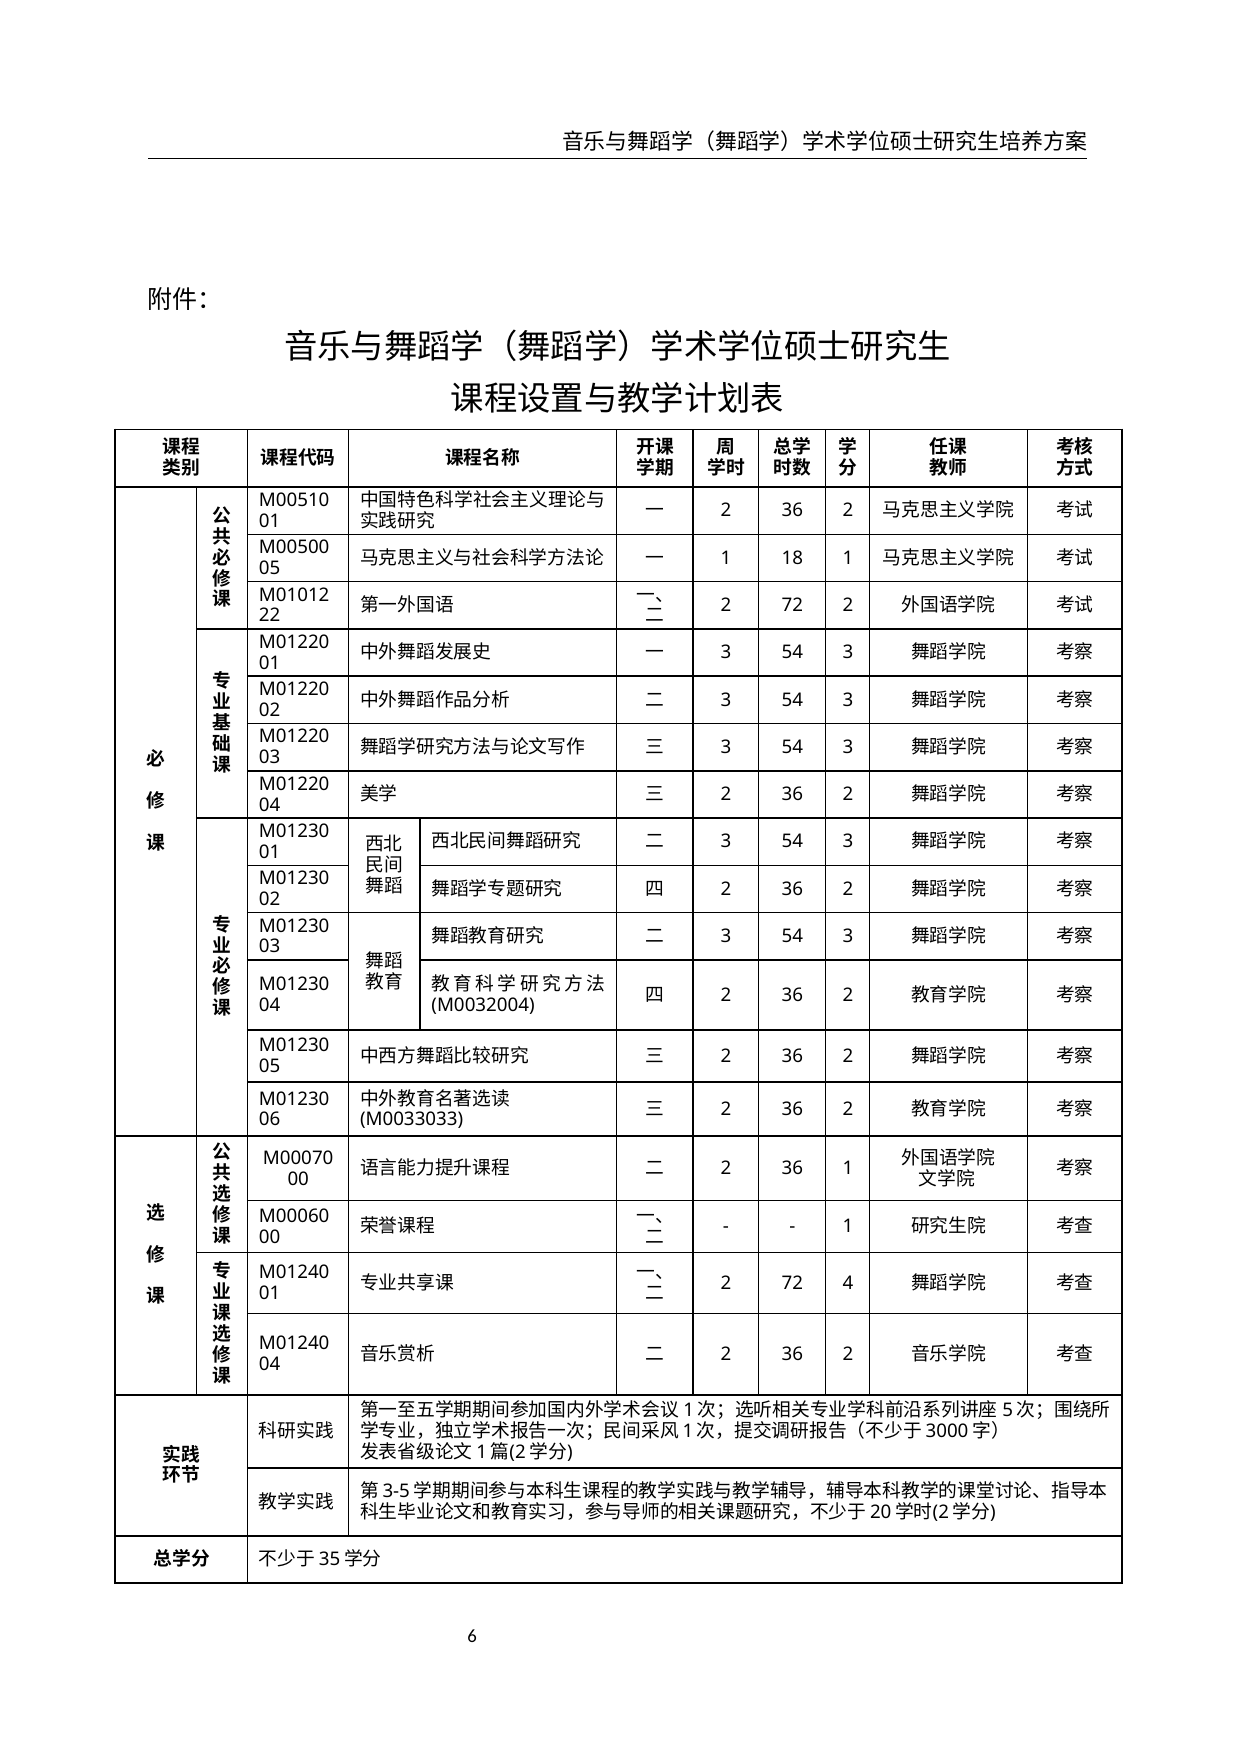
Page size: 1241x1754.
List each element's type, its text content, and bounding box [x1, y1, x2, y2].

table_cell 考察 [1028, 819, 1121, 864]
table_cell 美学 [349, 772, 616, 817]
table_header 开课 学期 [617, 430, 692, 486]
table_cell 考查 [1028, 1314, 1121, 1394]
table_cell 3 [694, 630, 758, 675]
table_cell 教学实践 [248, 1469, 348, 1535]
table_cell 2 [694, 1137, 758, 1200]
table_cell 2 [826, 1314, 869, 1394]
table_cell 舞蹈 教育 [349, 913, 419, 1029]
table_cell 舞蹈学研究方法与论文写作 [349, 724, 616, 770]
table_cell M0122004 [248, 772, 348, 817]
table_cell 音乐赏析 [349, 1314, 616, 1394]
table_cell 专业课 选 修 课 [197, 1253, 247, 1394]
table_cell 舞蹈学院 [870, 677, 1027, 723]
table_cell M0006000 [248, 1201, 348, 1252]
table_cell 一、二 [617, 1201, 692, 1252]
table_cell 54 [759, 630, 825, 675]
table_cell 二 [617, 1137, 692, 1200]
table_cell 舞蹈学院 [870, 866, 1027, 912]
table_cell 舞蹈学院 [870, 913, 1027, 959]
table_cell 中外教育名著选读 (M0033033) [349, 1083, 616, 1135]
table_cell 1 [826, 1201, 869, 1252]
table_cell 考察 [1028, 866, 1121, 912]
table_cell 2 [826, 1031, 869, 1081]
table_cell - [759, 1201, 825, 1252]
table_cell 四 [617, 866, 692, 912]
table_cell 3 [826, 724, 869, 770]
table_cell 2 [694, 961, 758, 1029]
table_cell 研究生院 [870, 1201, 1027, 1252]
table_cell 总学分 [116, 1537, 247, 1582]
table_cell 荣誉课程 [349, 1201, 616, 1252]
table_cell 考试 [1028, 582, 1121, 628]
table_cell - [694, 1201, 758, 1252]
table_cell 舞蹈学院 [870, 1031, 1027, 1081]
table_cell M0123004 [248, 961, 348, 1029]
table_header 任课 教师 [870, 430, 1027, 486]
table_cell 马克思主义学院 [870, 535, 1027, 581]
table_cell 舞蹈学院 [870, 819, 1027, 864]
table_cell 音乐学院 [870, 1314, 1027, 1394]
table_cell 4 [826, 1253, 869, 1312]
table_cell 专 业 必修课 [197, 819, 247, 1135]
table_cell 舞蹈学专题研究 [421, 866, 616, 912]
table_cell 二 [617, 819, 692, 864]
table_cell 实践 环节 [116, 1396, 247, 1535]
table_cell M0101222 [248, 582, 348, 628]
table_cell 专业基 础 课 [197, 630, 247, 817]
table_cell 3 [694, 677, 758, 723]
table_cell 一、二 [617, 1253, 692, 1312]
table_cell M0123005 [248, 1031, 348, 1081]
table_cell 考试 [1028, 535, 1121, 581]
table_cell 三 [617, 724, 692, 770]
table_cell M0122002 [248, 677, 348, 723]
table_cell 36 [759, 772, 825, 817]
table_cell 教育科学研究方法(M0032004) [421, 961, 616, 1029]
table_cell 一 [617, 630, 692, 675]
table_cell 考查 [1028, 1253, 1121, 1312]
table_cell 36 [759, 1314, 825, 1394]
table_cell 2 [826, 961, 869, 1029]
table_cell 2 [694, 1253, 758, 1312]
table_cell 考察 [1028, 1031, 1121, 1081]
table_cell 3 [694, 913, 758, 959]
table_cell 36 [759, 866, 825, 912]
table_cell 教育学院 [870, 961, 1027, 1029]
table_cell 公共选修课 [197, 1137, 247, 1252]
table_cell 一 [617, 488, 692, 533]
table_cell 2 [694, 488, 758, 533]
table_cell 中外舞蹈作品分析 [349, 677, 616, 723]
table_cell 1 [826, 1137, 869, 1200]
table_cell 三 [617, 772, 692, 817]
table_cell 54 [759, 724, 825, 770]
table_cell 36 [759, 488, 825, 533]
table_cell 1 [694, 535, 758, 581]
table_cell 四 [617, 961, 692, 1029]
table_cell M0123003 [248, 913, 348, 959]
table_cell 舞蹈教育研究 [421, 913, 616, 959]
table_cell 3 [826, 630, 869, 675]
table_cell M0122003 [248, 724, 348, 770]
table_cell 西北 民间 舞蹈 [349, 819, 419, 912]
table_cell M0051001 [248, 488, 348, 533]
table_cell 3 [826, 819, 869, 864]
table_header 总学 时数 [759, 430, 825, 486]
table_cell 2 [826, 582, 869, 628]
table_cell M0122001 [248, 630, 348, 675]
table_cell M0007000 [248, 1137, 348, 1200]
table_cell 中外舞蹈发展史 [349, 630, 616, 675]
table_cell 考察 [1028, 772, 1121, 817]
table_cell 舞蹈学院 [870, 630, 1027, 675]
table_cell 18 [759, 535, 825, 581]
table_cell 第3-5学期期间参与本科生课程的教学实践与教学辅导，辅导本科教学的课堂讨论、指导本科生毕业论文和教育实习，参与导师的相关课题研究，不少于20学时(2学分) [349, 1469, 1121, 1535]
table_cell 2 [826, 1083, 869, 1135]
table_cell 1 [826, 535, 869, 581]
table_cell 科研实践 [248, 1396, 348, 1467]
table_cell 54 [759, 677, 825, 723]
table_cell 54 [759, 913, 825, 959]
table_cell 中国特色科学社会主义理论与实践研究 [349, 488, 616, 533]
table_cell 72 [759, 582, 825, 628]
table_cell 考察 [1028, 913, 1121, 959]
table_cell 36 [759, 961, 825, 1029]
table_cell 舞蹈学院 [870, 724, 1027, 770]
table_cell 考察 [1028, 1137, 1121, 1200]
table_cell 36 [759, 1031, 825, 1081]
table_cell 2 [694, 866, 758, 912]
table_cell M0124004 [248, 1314, 348, 1394]
table_cell M0050005 [248, 535, 348, 581]
table_cell 选 修 课 [116, 1137, 196, 1394]
table_cell 二 [617, 913, 692, 959]
table_cell 72 [759, 1253, 825, 1312]
table_cell 舞蹈学院 [870, 1253, 1027, 1312]
table_cell 2 [694, 772, 758, 817]
table_cell 西北民间舞蹈研究 [421, 819, 616, 864]
table_cell M0123006 [248, 1083, 348, 1135]
table_cell 三 [617, 1031, 692, 1081]
table_cell 外国语学院 文学院 [870, 1137, 1027, 1200]
table_cell 考查 [1028, 1201, 1121, 1252]
table_cell 二 [617, 677, 692, 723]
table_cell M0123001 [248, 819, 348, 864]
table_cell 3 [694, 724, 758, 770]
table_cell 第一至五学期期间参加国内外学术会议1次；选听相关专业学科前沿系列讲座5次；围绕所学专业，独立学术报告一次；民间采风1次，提交调研报告（不少于3000字） 发表省级论文1篇(2学分) [349, 1396, 1121, 1467]
table_cell 专业共享课 [349, 1253, 616, 1312]
table_cell 2 [826, 772, 869, 817]
table_cell 2 [694, 582, 758, 628]
table_cell 三 [617, 1083, 692, 1135]
table_cell 考察 [1028, 1083, 1121, 1135]
text 附件： [148, 273, 1087, 317]
table_cell 3 [694, 819, 758, 864]
table_header 周 学时 [694, 430, 758, 486]
table_cell 2 [694, 1083, 758, 1135]
table_cell 教育学院 [870, 1083, 1027, 1135]
table_cell 3 [826, 677, 869, 723]
table_cell 舞蹈学院 [870, 772, 1027, 817]
table_cell M0124001 [248, 1253, 348, 1312]
table_header 课程代码 [248, 430, 348, 486]
table_cell 考察 [1028, 724, 1121, 770]
table_cell 2 [694, 1314, 758, 1394]
table_cell 2 [826, 488, 869, 533]
table_header 考核 方式 [1028, 430, 1121, 486]
table_header 课程 类别 [116, 430, 247, 486]
table_cell 一、二 [617, 582, 692, 628]
table_cell 一 [617, 535, 692, 581]
table_cell 第一外国语 [349, 582, 616, 628]
table_cell 2 [826, 866, 869, 912]
table_cell 54 [759, 819, 825, 864]
table_cell 3 [826, 913, 869, 959]
table_cell 二 [617, 1314, 692, 1394]
table_cell 考察 [1028, 961, 1121, 1029]
text 音乐与舞蹈学（舞蹈学）学术学位硕士研究生 [148, 317, 1087, 369]
table_cell 语言能力提升课程 [349, 1137, 616, 1200]
table_cell 考察 [1028, 630, 1121, 675]
table_header 学 分 [826, 430, 869, 486]
table_cell 2 [694, 1031, 758, 1081]
table_cell 公共必修课 [197, 488, 247, 628]
table_cell M0123002 [248, 866, 348, 912]
table_cell 外国语学院 [870, 582, 1027, 628]
text 课程设置与教学计划表 [148, 369, 1087, 421]
table_cell 考察 [1028, 677, 1121, 723]
table_cell 必 修 课 [116, 488, 196, 1135]
table_cell 中西方舞蹈比较研究 [349, 1031, 616, 1081]
table_cell 考试 [1028, 488, 1121, 533]
table_cell 不少于35学分 [248, 1537, 1121, 1582]
table_cell 36 [759, 1083, 825, 1135]
table_cell 马克思主义学院 [870, 488, 1027, 533]
table_cell 马克思主义与社会科学方法论 [349, 535, 616, 581]
table_cell 36 [759, 1137, 825, 1200]
table_header 课程名称 [349, 430, 616, 486]
